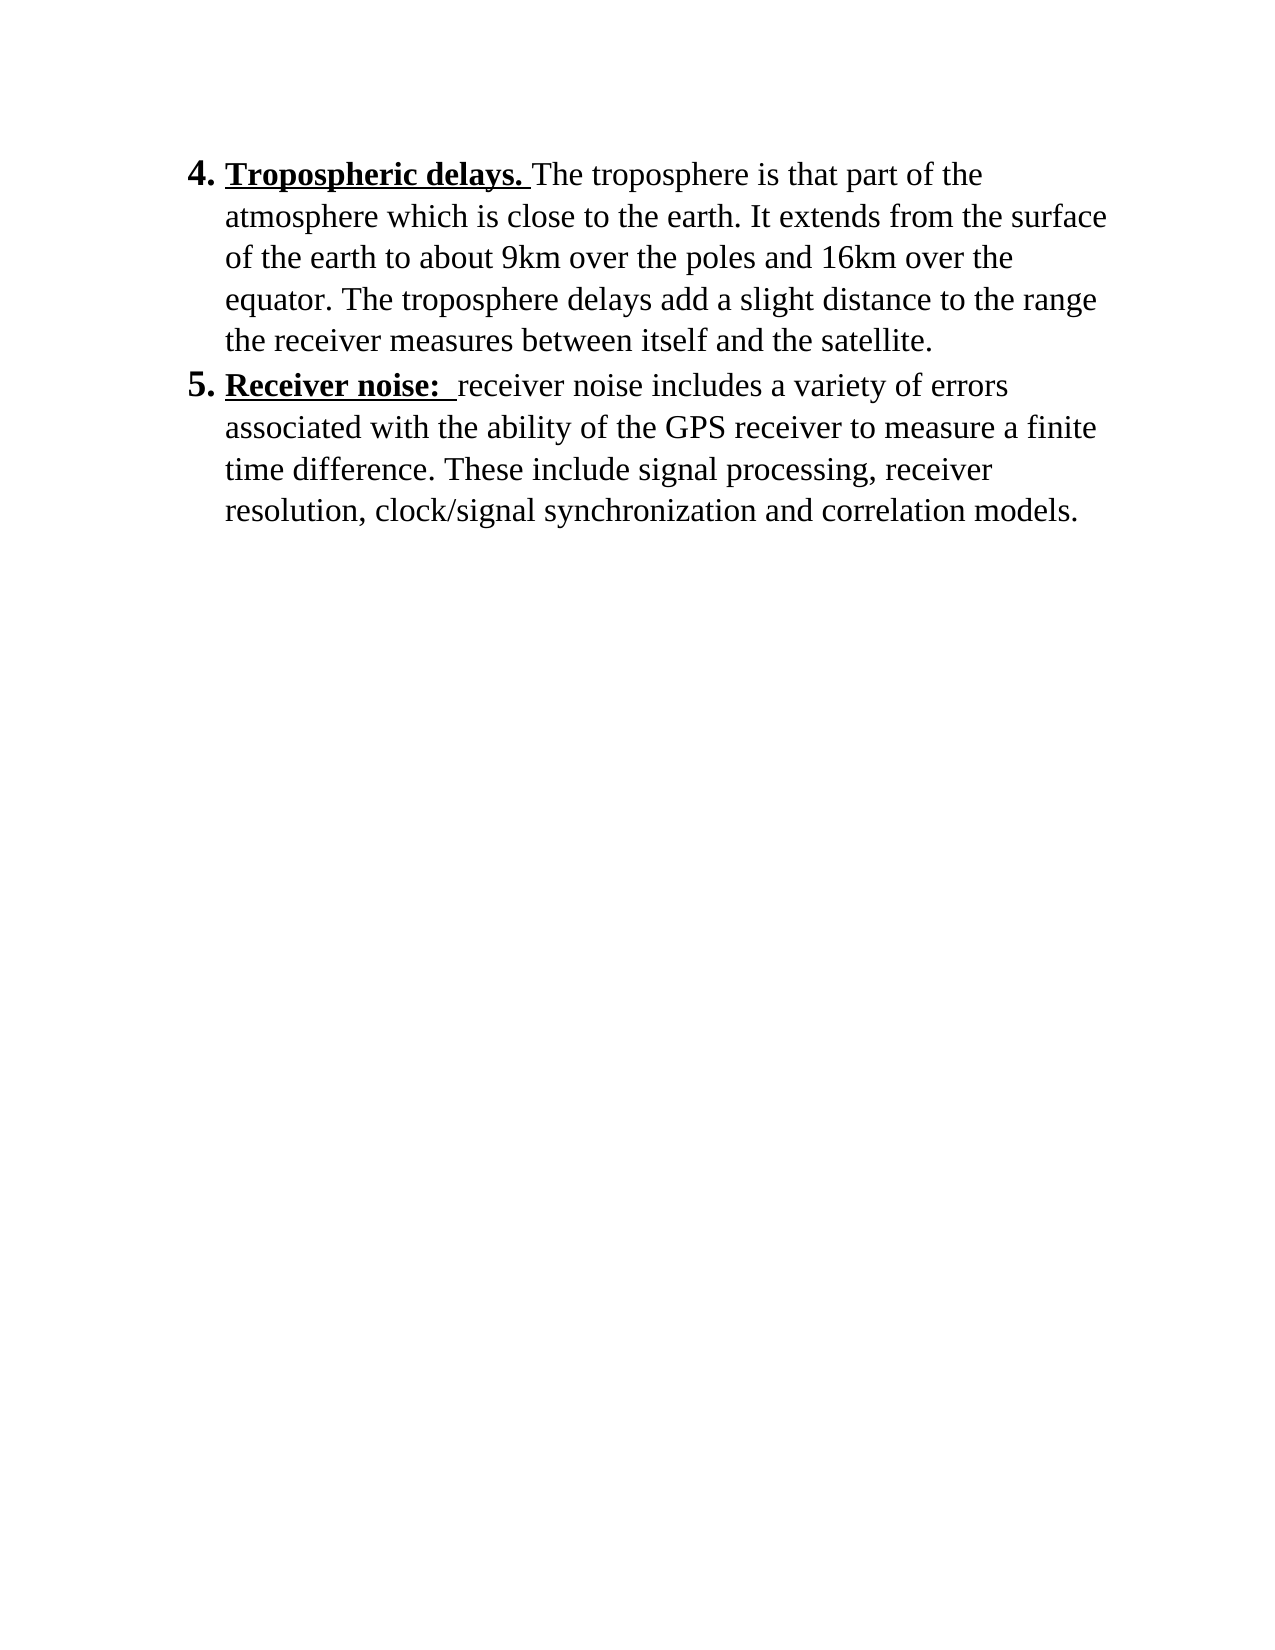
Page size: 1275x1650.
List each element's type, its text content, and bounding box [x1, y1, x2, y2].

list Receiver noise: receiver noise includes a variety of errors associated with the ability of the GPS receiver to measure a finite time difference. These include signal processing, receiver resolution, clock/signal synchronization and correlation models. [187, 362, 1125, 529]
list Tropospheric delays. The troposphere is that part of the atmosphere which is close to the earth. It extends from the surface of the earth to about 9km over the poles and 16km over the equator. The troposphere delays add a slight distance to the range the receiver measures between itself and the satellite. [187, 150, 1125, 358]
